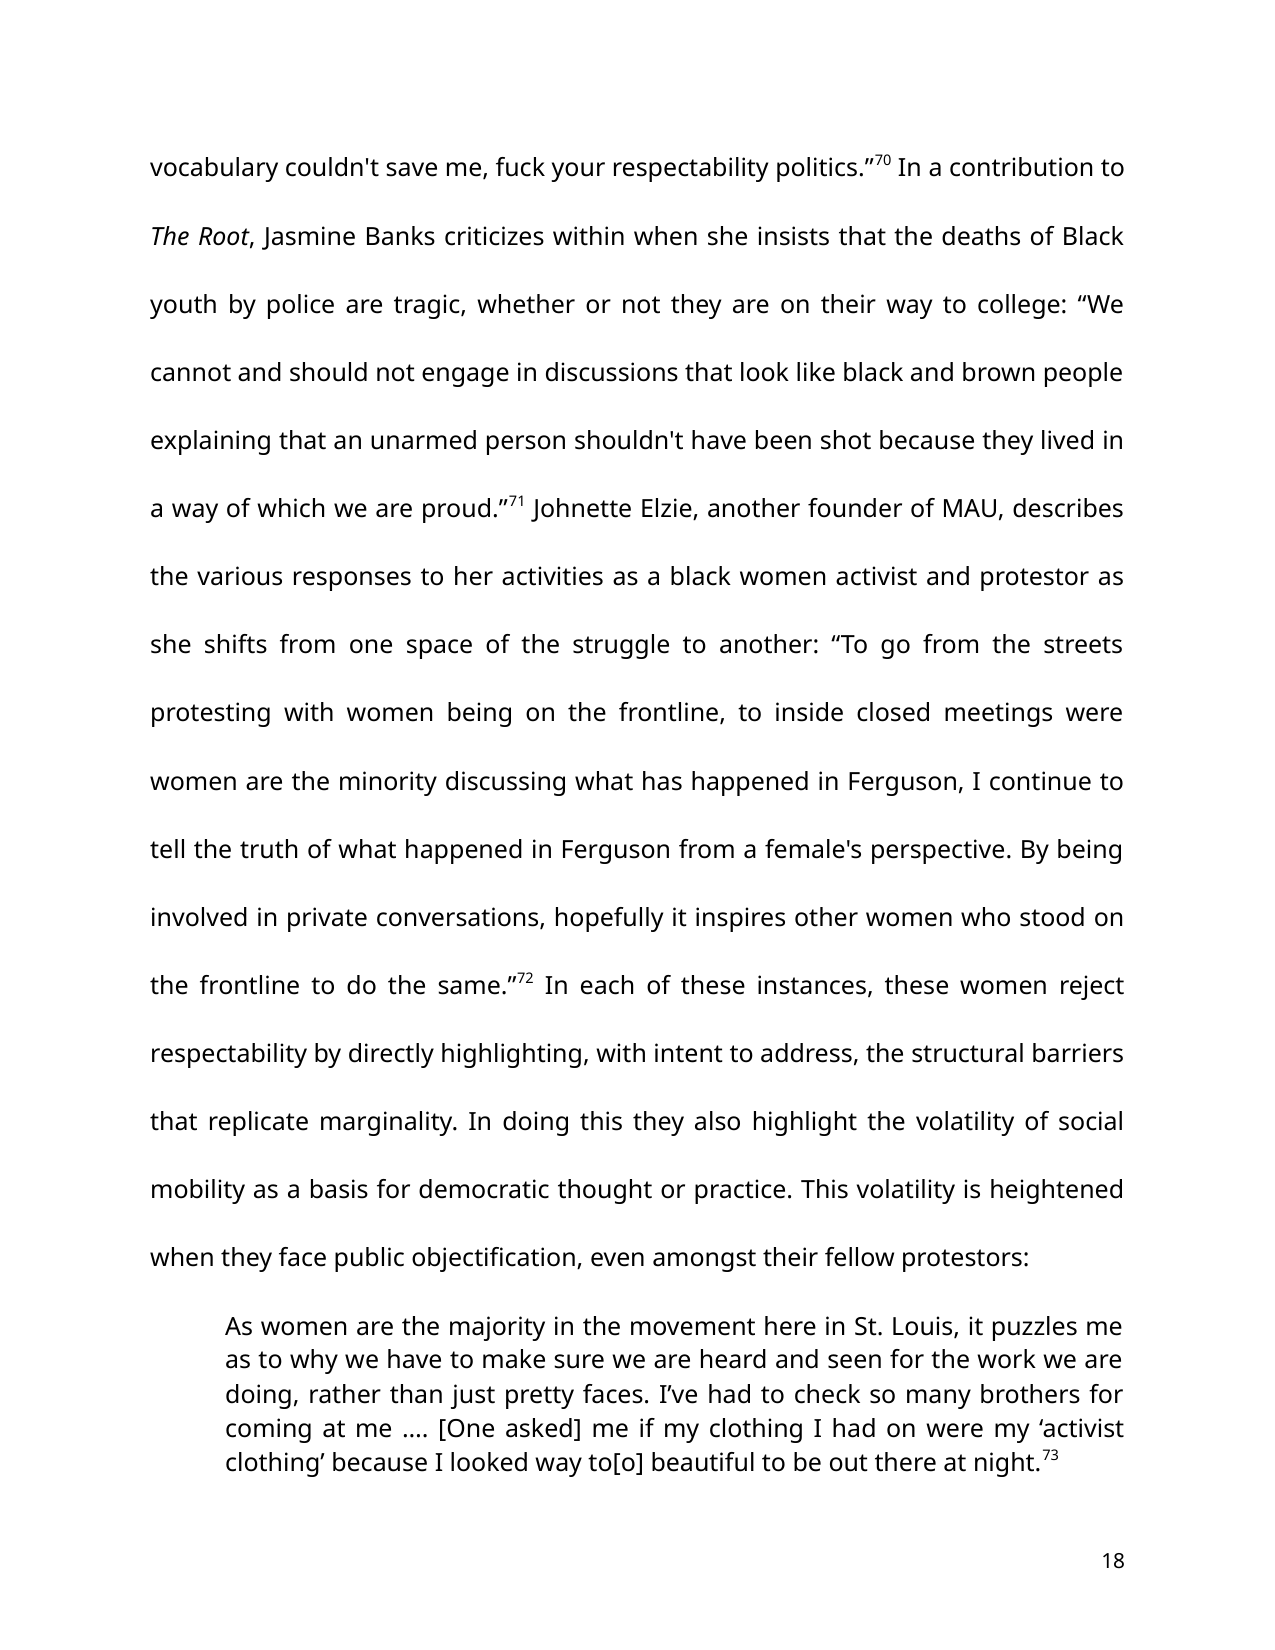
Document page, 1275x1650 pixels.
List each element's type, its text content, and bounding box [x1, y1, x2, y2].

text As women are the majority in the movement here in St. Louis, it puzzles me as to why we have to make sure we are heard and seen for the work we are doing, rather than just pretty faces. I’ve had to check so many brothers for coming at me …. [One asked] me if my clothing I had on were my ‘activist clothing’ because I looked way to[o] beautiful to be out there at night. [225, 1308, 1125, 1478]
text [150, 150, 1125, 1274]
